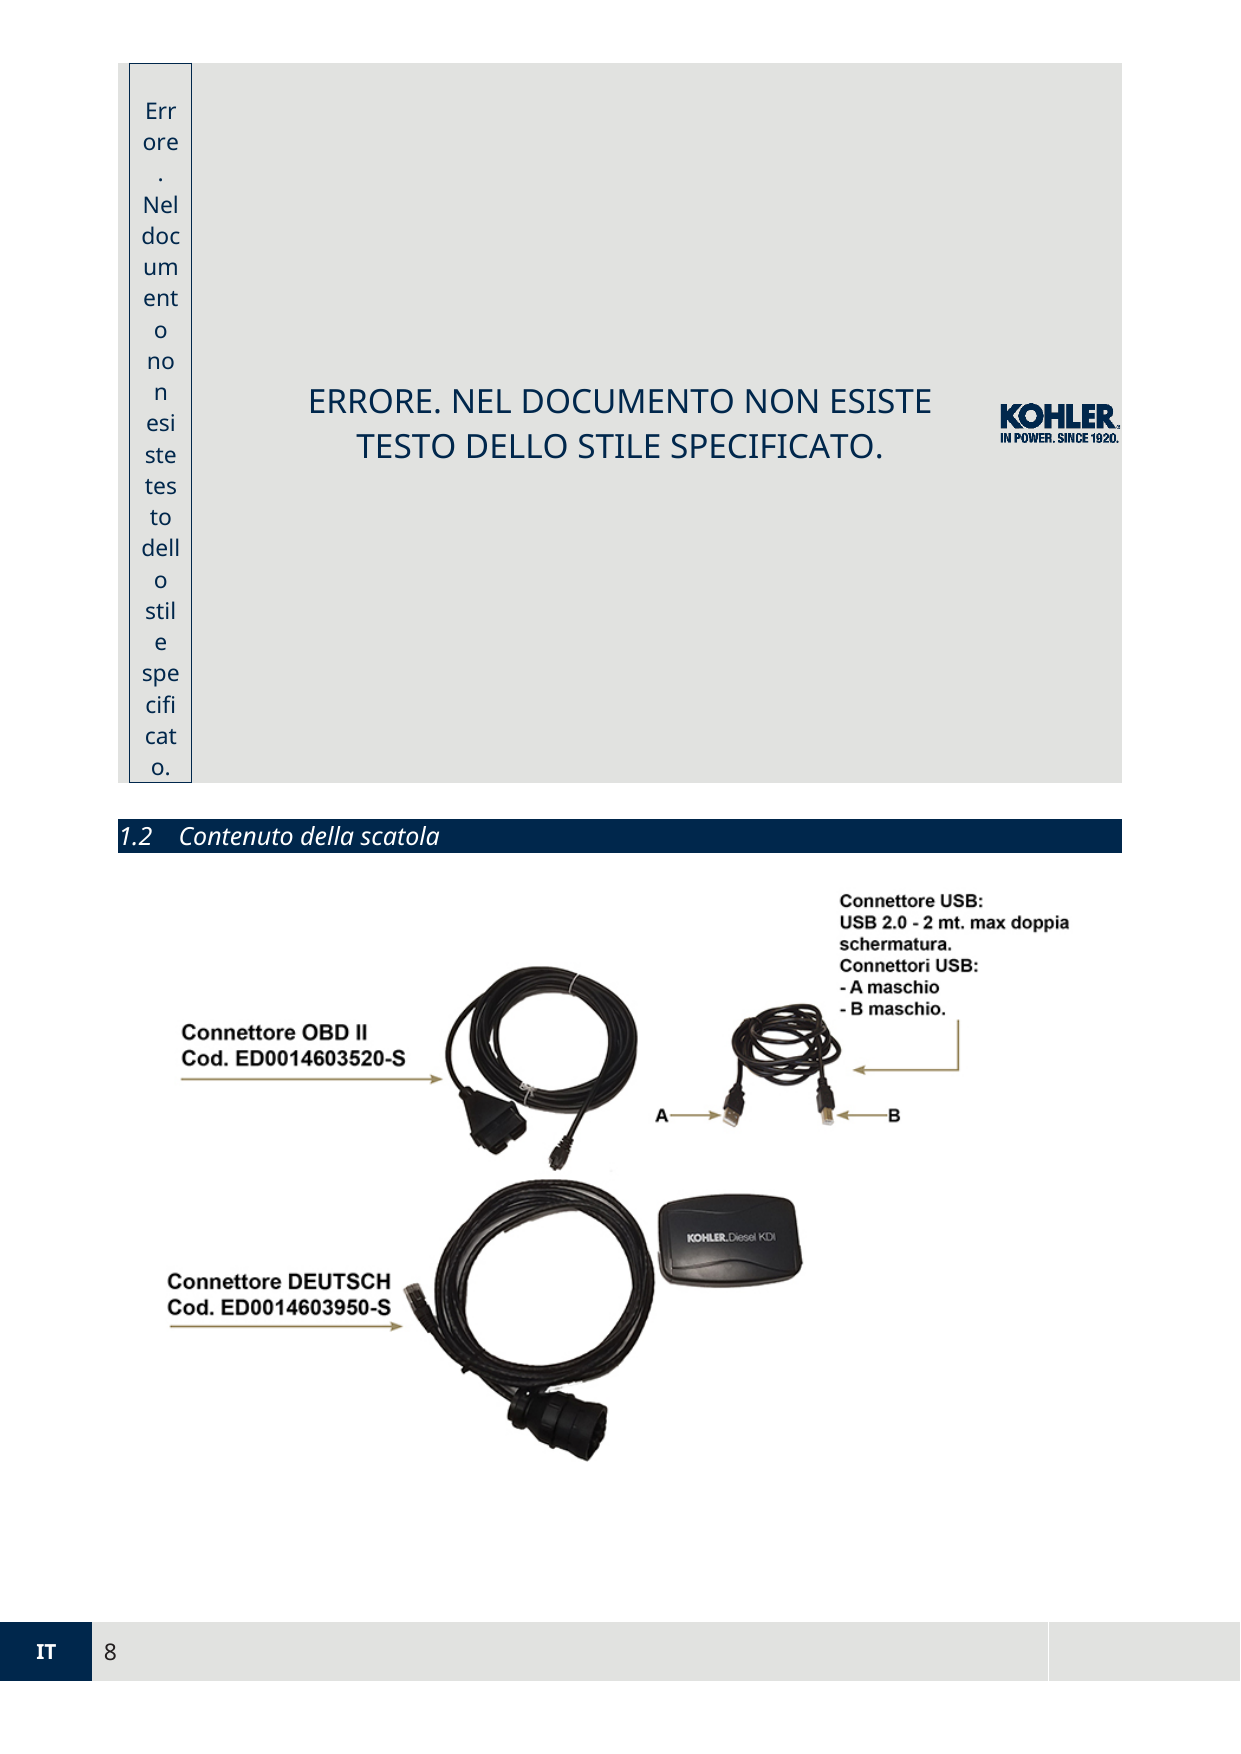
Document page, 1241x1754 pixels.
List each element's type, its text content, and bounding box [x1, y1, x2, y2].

picture [1000, 403, 1121, 443]
subtitle Contenuto della scatola [118, 819, 1122, 853]
picture [165, 887, 1075, 1462]
table_header [118, 872, 1122, 1543]
